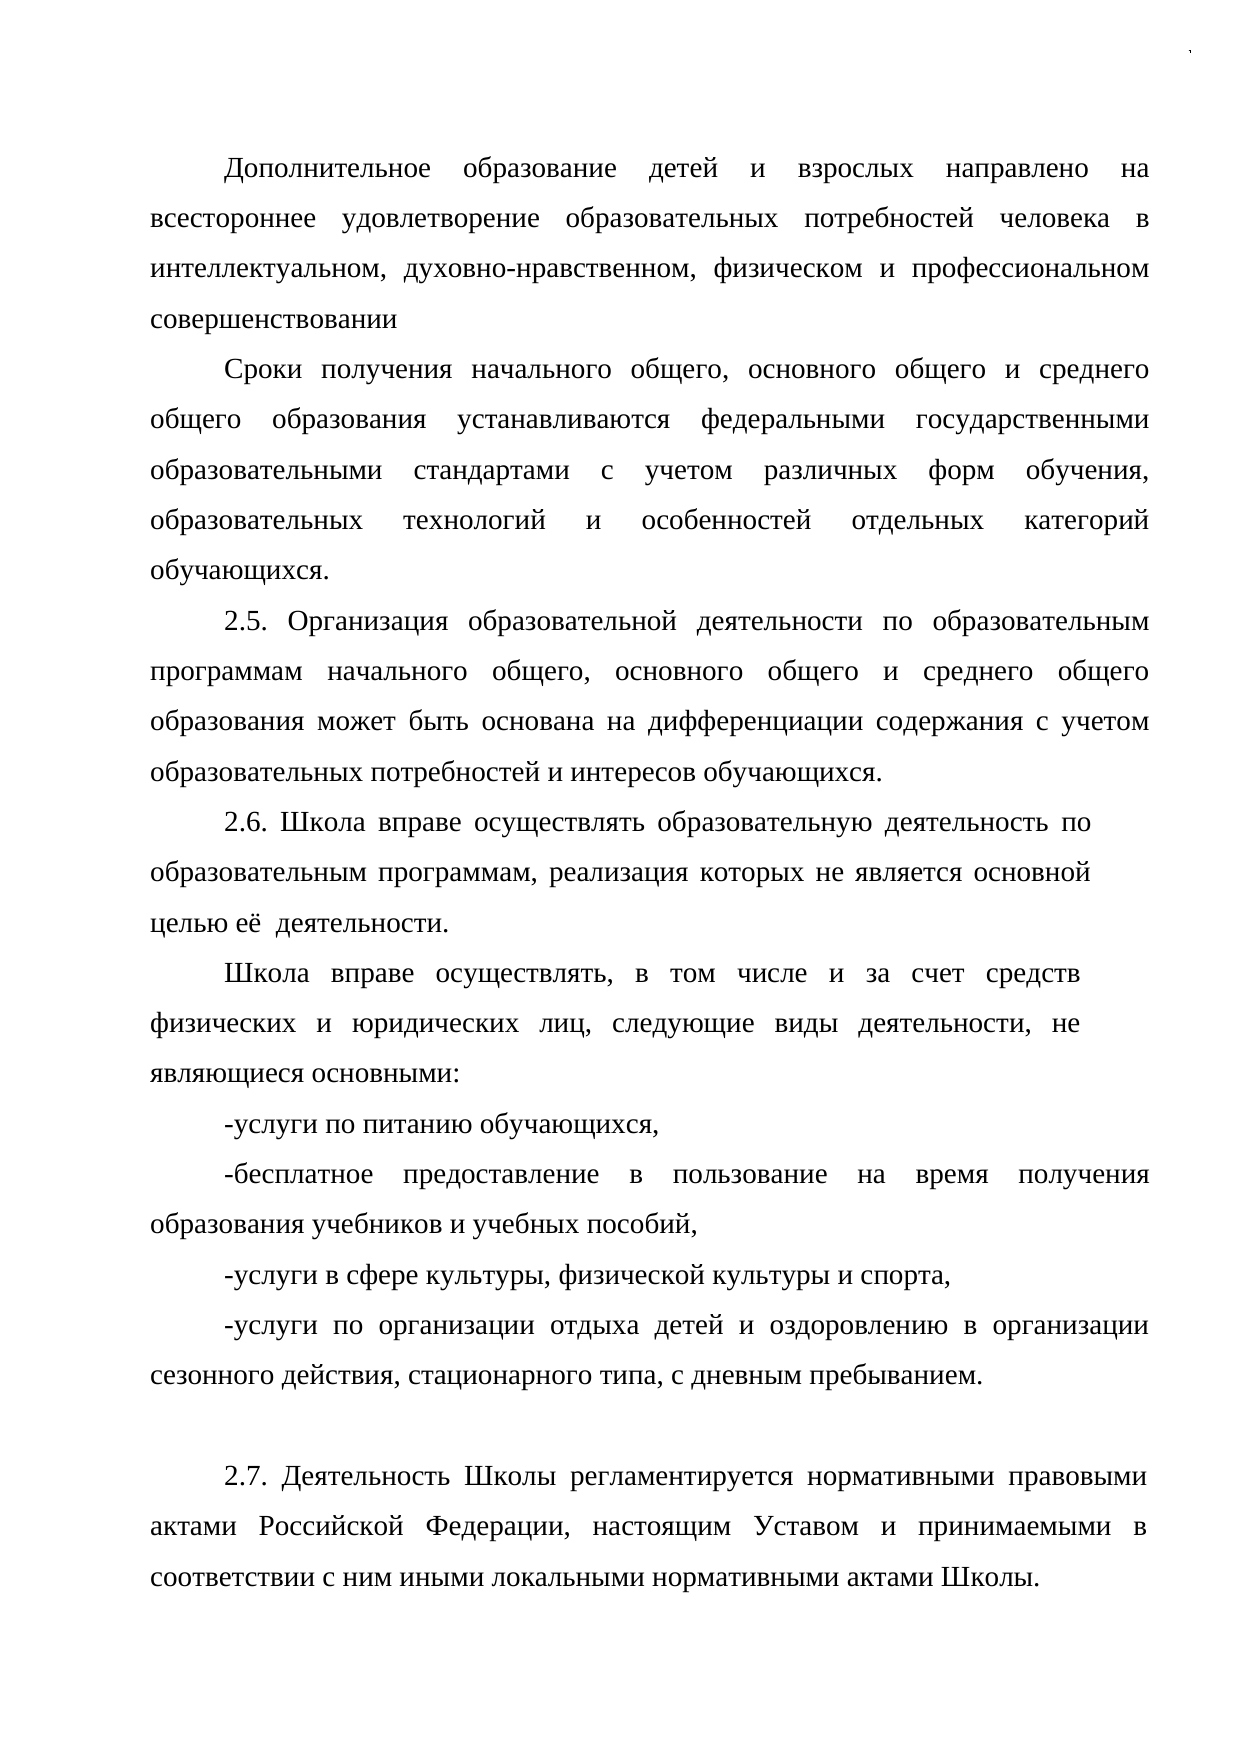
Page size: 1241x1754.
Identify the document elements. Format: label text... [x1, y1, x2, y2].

text Школа вправе осуществлять, в том числе и за счет средств физических и юридических лиц, следующие виды деятельности, не являющиеся основными: [150, 955, 1081, 1089]
text 2.7. Деятельность Школы регламентируется нормативными правовыми актами Российской Федерации, настоящим Уставом и принимаемыми в соответствии с ним иными локальными нормативными актами Школы. [150, 1458, 1148, 1592]
text -услуги в сфере культуры, физической культуры и спорта, [150, 1257, 1150, 1290]
list Сроки получения начального общего, основного общего и среднего общего образования устанавливаются федеральными государственными образовательными стандартами с учетом различных форм обучения, образовательных технологий и особенностей отдельных категорий обучающихся. [150, 351, 1150, 586]
text -бесплатное предоставление в пользование на время получения образования учебников и учебных пособий, [150, 1156, 1150, 1240]
list 2.5. Организация образовательной деятельности по образовательным программам начального общего, основного общего и среднего общего образования может быть основана на дифференциации содержания с учетом образовательных потребностей и интересов обучающихся. [150, 603, 1150, 787]
text -услуги по организации отдыха детей и оздоровлению в организации сезонного действия, стационарного типа, с дневным пребыванием. [150, 1307, 1150, 1391]
text 2.6. Школа вправе осуществлять образовательную деятельность по образовательным программам, реализация которых не является основной целью её деятельности. [150, 804, 1092, 938]
list Дополнительное образование детей и взрослых направлено на всестороннее удовлетворение образовательных потребностей человека в интеллектуальном, духовно-нравственном, физическом и профессиональном совершенствовании [150, 150, 1150, 334]
text -услуги по питанию обучающихся, [150, 1106, 1150, 1139]
